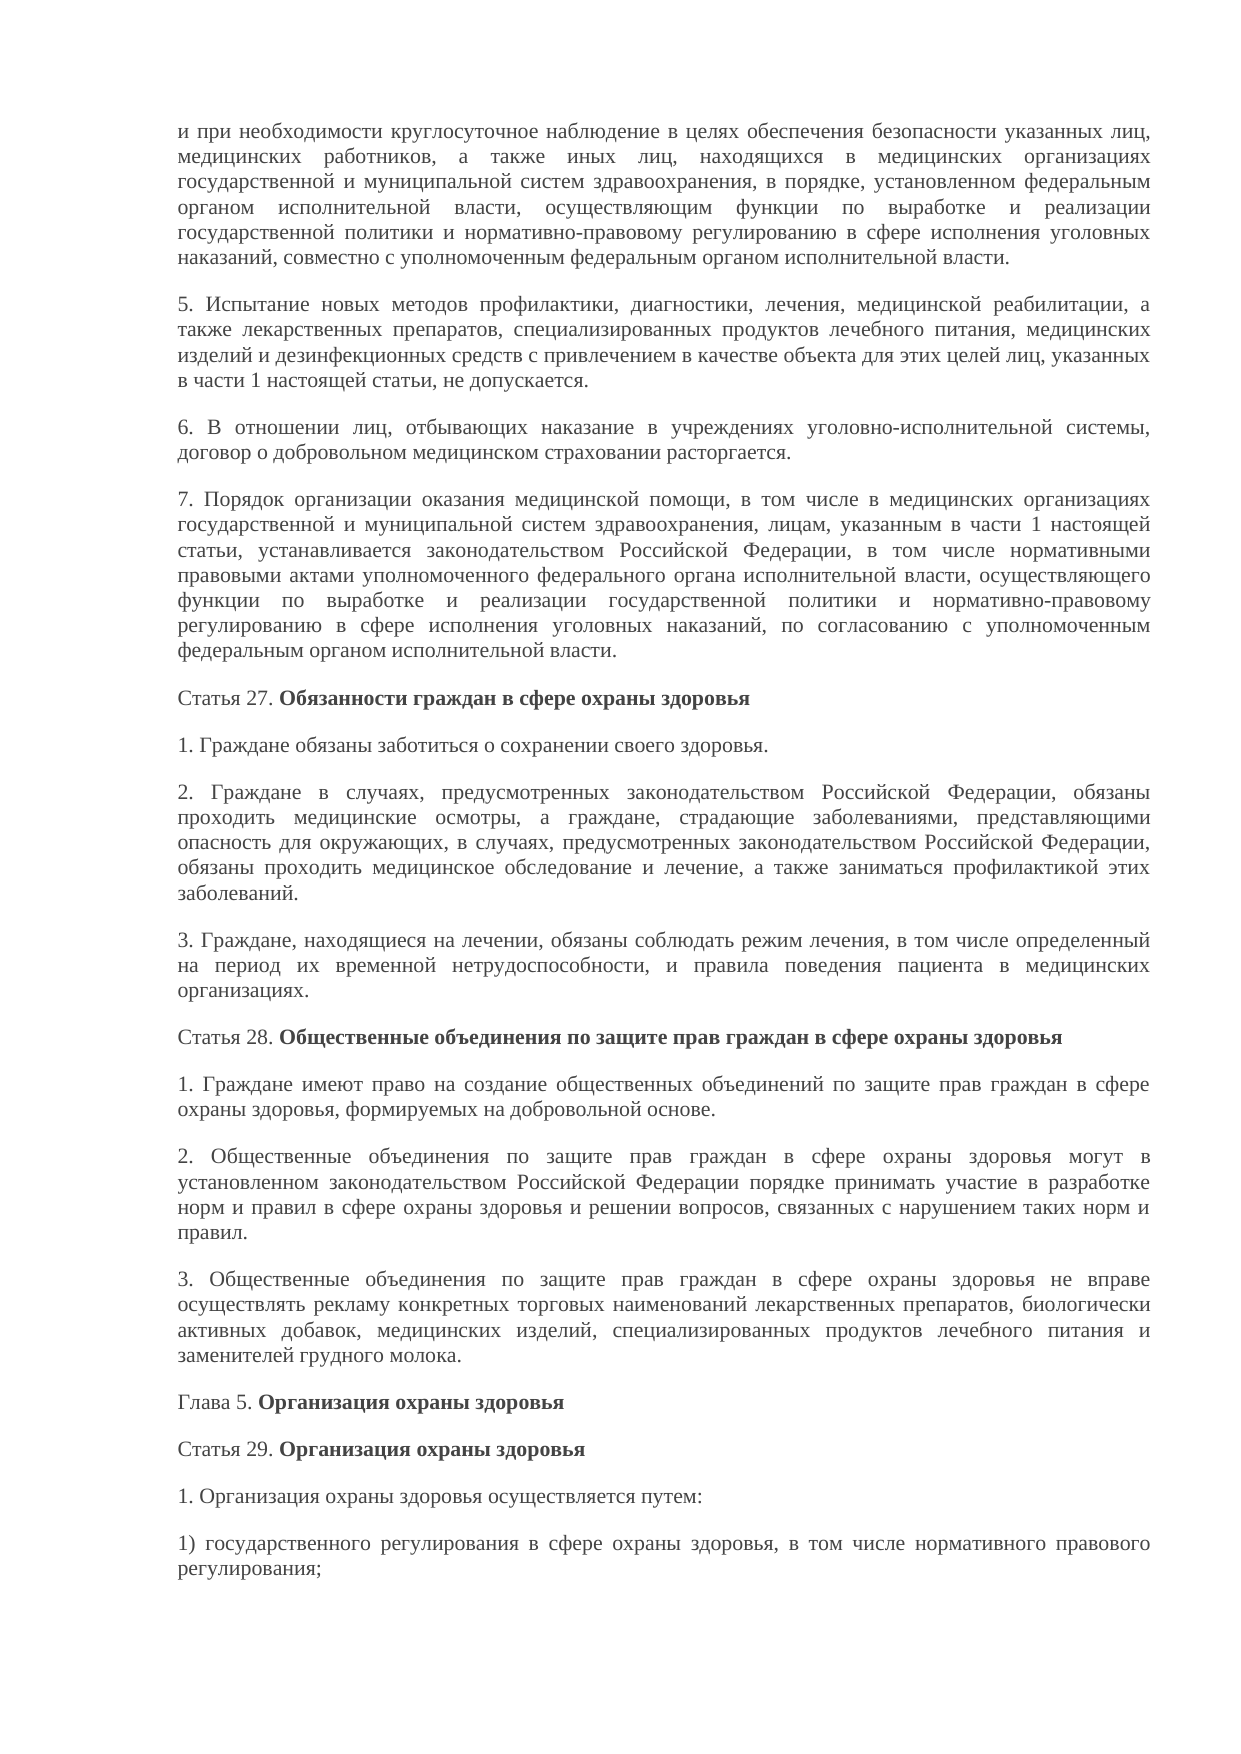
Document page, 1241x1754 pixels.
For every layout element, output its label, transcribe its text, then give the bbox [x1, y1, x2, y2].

text 1. Граждане обязаны заботиться о сохранении своего здоровья. [177, 732, 1152, 757]
text 7. Порядок организации оказания медицинской помощи, в том числе в медицинских организациях государственной и муниципальной систем здравоохранения, лицам, указанным в части 1 настоящей статьи, устанавливается законодательством Российской Федерации, в том числе нормативными правовыми актами уполномоченного федерального органа исполнительной власти, осуществляющего функции по выработке и реализации государственной политики и нормативно-правовому регулированию в сфере исполнения уголовных наказаний, по согласованию с уполномоченным федеральным органом исполнительной власти. [177, 486, 1152, 663]
text 1. Граждане имеют право на создание общественных объединений по защите прав граждан в сфере охраны здоровья, формируемых на добровольной основе. [177, 1071, 1152, 1122]
text Глава 5. Организация охраны здоровья [177, 1389, 1152, 1414]
text Статья 28. Общественные объединения по защите прав граждан в сфере охраны здоровья [177, 1024, 1152, 1049]
text 2. Граждане в случаях, предусмотренных законодательством Российской Федерации, обязаны проходить медицинские осмотры, а граждане, страдающие заболеваниями, представляющими опасность для окружающих, в случаях, предусмотренных законодательством Российской Федерации, обязаны проходить медицинское обследование и лечение, а также заниматься профилактикой этих заболеваний. [177, 779, 1152, 905]
text 5. Испытание новых методов профилактики, диагностики, лечения, медицинской реабилитации, а также лекарственных препаратов, специализированных продуктов лечебного питания, медицинских изделий и дезинфекционных средств с привлечением в качестве объекта для этих целей лиц, указанных в части 1 настоящей статьи, не допускается. [177, 291, 1152, 392]
text Статья 27. Обязанности граждан в сфере охраны здоровья [177, 684, 1152, 710]
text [177, 118, 1152, 269]
text 1. Организация охраны здоровья осуществляется путем: [177, 1483, 1152, 1508]
text 3. Граждане, находящиеся на лечении, обязаны соблюдать режим лечения, в том числе определенный на период их временной нетрудоспособности, и правила поведения пациента в медицинских организациях. [177, 927, 1152, 1002]
text 6. В отношении лиц, отбывающих наказание в учреждениях уголовно-исполнительной системы, договор о добровольном медицинском страховании расторгается. [177, 414, 1152, 464]
text 2. Общественные объединения по защите прав граждан в сфере охраны здоровья могут в установленном законодательством Российской Федерации порядке принимать участие в разработке норм и правил в сфере охраны здоровья и решении вопросов, связанных с нарушением таких норм и правил. [177, 1143, 1152, 1244]
text 3. Общественные объединения по защите прав граждан в сфере охраны здоровья не вправе осуществлять рекламу конкретных торговых наименований лекарственных препаратов, биологически активных добавок, медицинских изделий, специализированных продуктов лечебного питания и заменителей грудного молока. [177, 1266, 1152, 1367]
text Статья 29. Организация охраны здоровья [177, 1436, 1152, 1461]
text 1) государственного регулирования в сфере охраны здоровья, в том числе нормативного правового регулирования; [177, 1530, 1152, 1581]
